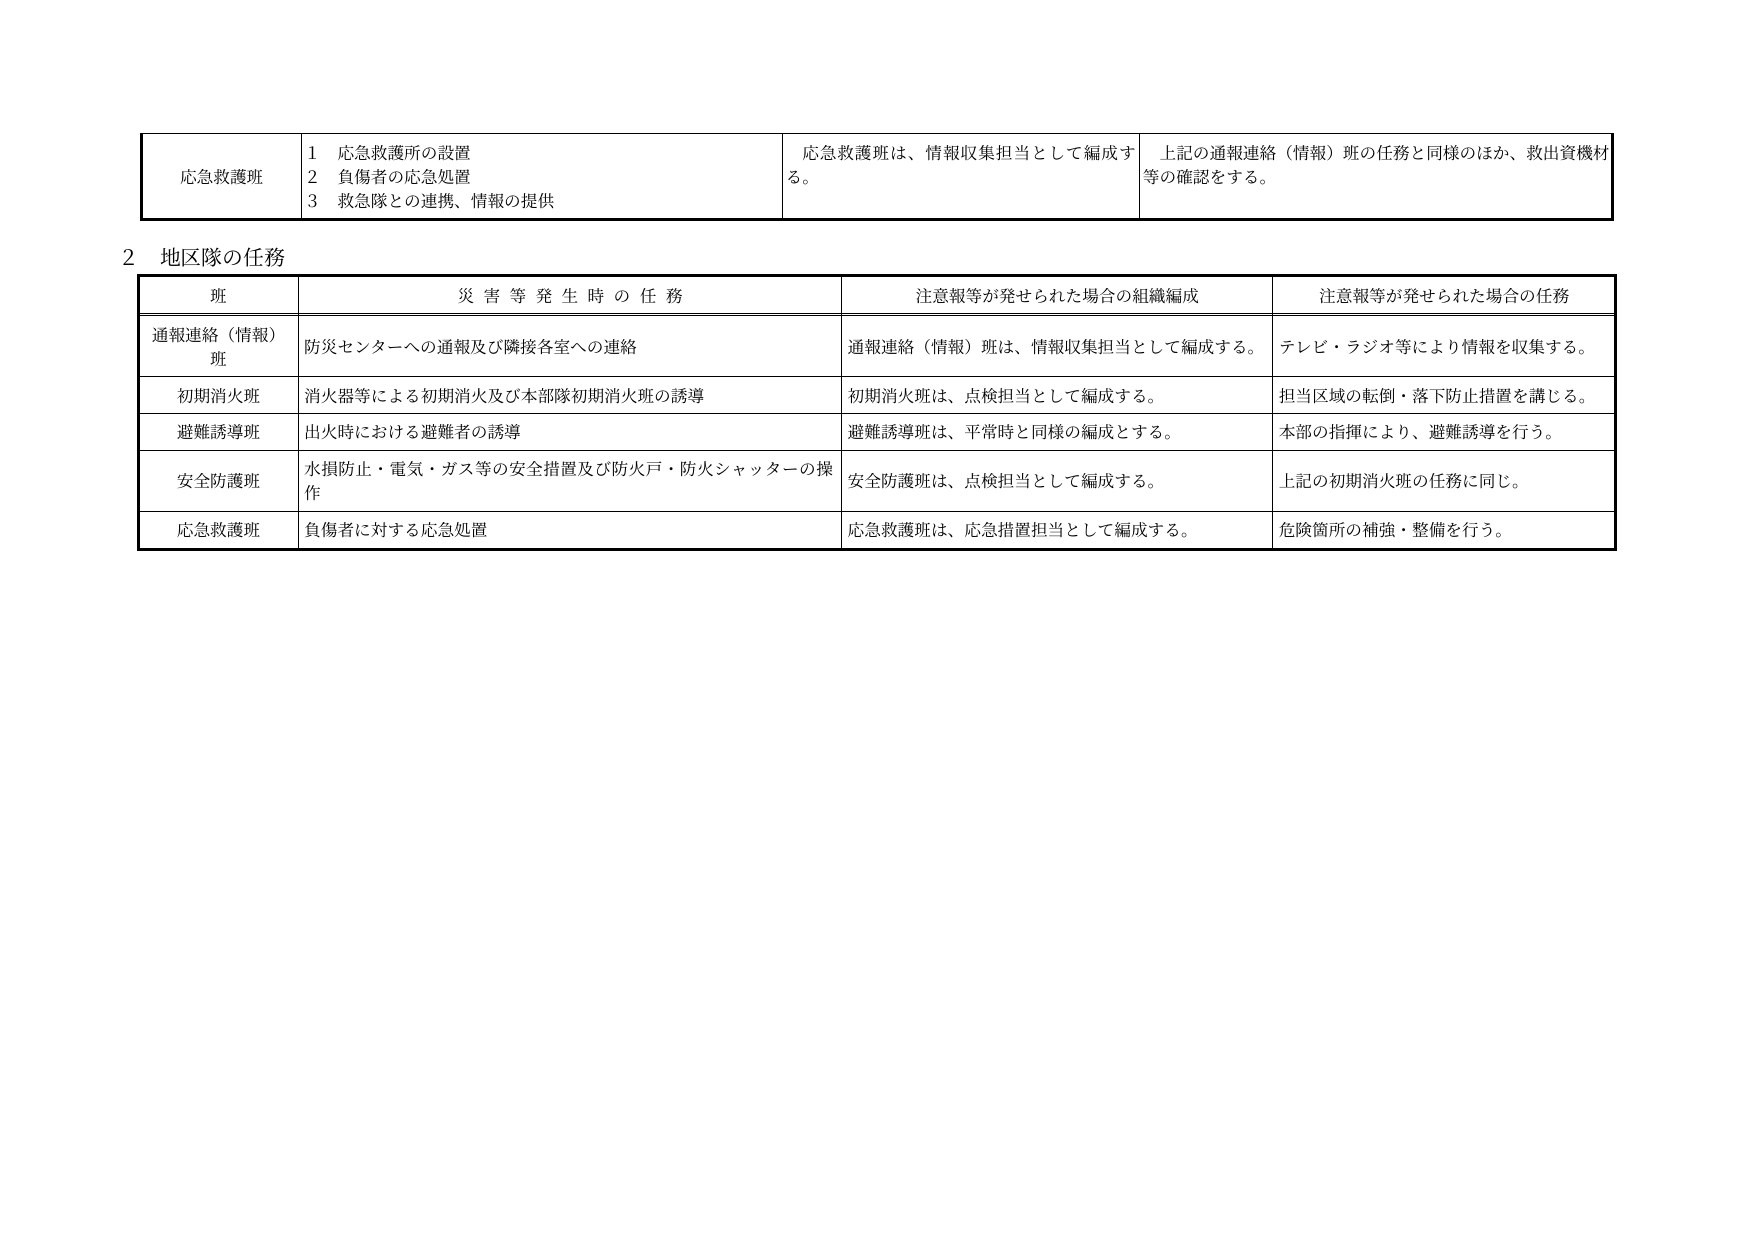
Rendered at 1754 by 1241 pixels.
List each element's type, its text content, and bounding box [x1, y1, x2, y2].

table_cell 初期消火班 [140, 377, 298, 413]
table_header 災害等発生時の任務 [299, 277, 841, 313]
table_cell 本部の指揮により、避難誘導を行う。 [1273, 414, 1614, 450]
table_cell 上記の通報連絡（情報）班の任務と同様のほか、救出資機材等の確認をする。 [1140, 134, 1611, 218]
table_cell 避難誘導班 [140, 414, 298, 450]
table_cell 安全防護班 [140, 451, 298, 511]
text ２ 地区隊の任務 [118, 239, 1636, 274]
table_cell １ 応急救護所の設置 ２ 負傷者の応急処置 ３ 救急隊との連携、情報の提供 [302, 134, 782, 218]
table_cell 負傷者に対する応急処置 [299, 512, 841, 547]
table_cell 避難誘導班は、平常時と同様の編成とする。 [842, 414, 1272, 450]
table_cell 消火器等による初期消火及び本部隊初期消火班の誘導 [299, 377, 841, 413]
table_cell 応急救護班 [140, 512, 298, 547]
table_header 班 [140, 277, 298, 313]
table_header 注意報等が発せられた場合の組織編成 [842, 277, 1272, 313]
table_cell 通報連絡（情報）班は、情報収集担当として編成する。 [842, 316, 1272, 376]
table_cell 水損防止・電気・ガス等の安全措置及び防火戸・防火シャッターの操作 [299, 451, 841, 511]
table_cell 応急救護班は、応急措置担当として編成する。 [842, 512, 1272, 547]
table_cell 危険箇所の補強・整備を行う。 [1273, 512, 1614, 547]
table_cell 担当区域の転倒・落下防止措置を講じる。 [1273, 377, 1614, 413]
table_cell 安全防護班は、点検担当として編成する。 [842, 451, 1272, 511]
table_cell テレビ・ラジオ等により情報を収集する。 [1273, 316, 1614, 376]
table_cell 応急救護班は、情報収集担当として編成する。 [783, 134, 1139, 218]
table_cell 応急救護班 [143, 134, 301, 218]
table_cell 防災センターへの通報及び隣接各室への連絡 [299, 316, 841, 376]
table_cell 上記の初期消火班の任務に同じ。 [1273, 451, 1614, 511]
table_cell 通報連絡（情報）班 [140, 316, 298, 376]
table_cell 初期消火班は、点検担当として編成する。 [842, 377, 1272, 413]
table_header 注意報等が発せられた場合の任務 [1273, 277, 1614, 313]
table_cell 出火時における避難者の誘導 [299, 414, 841, 450]
